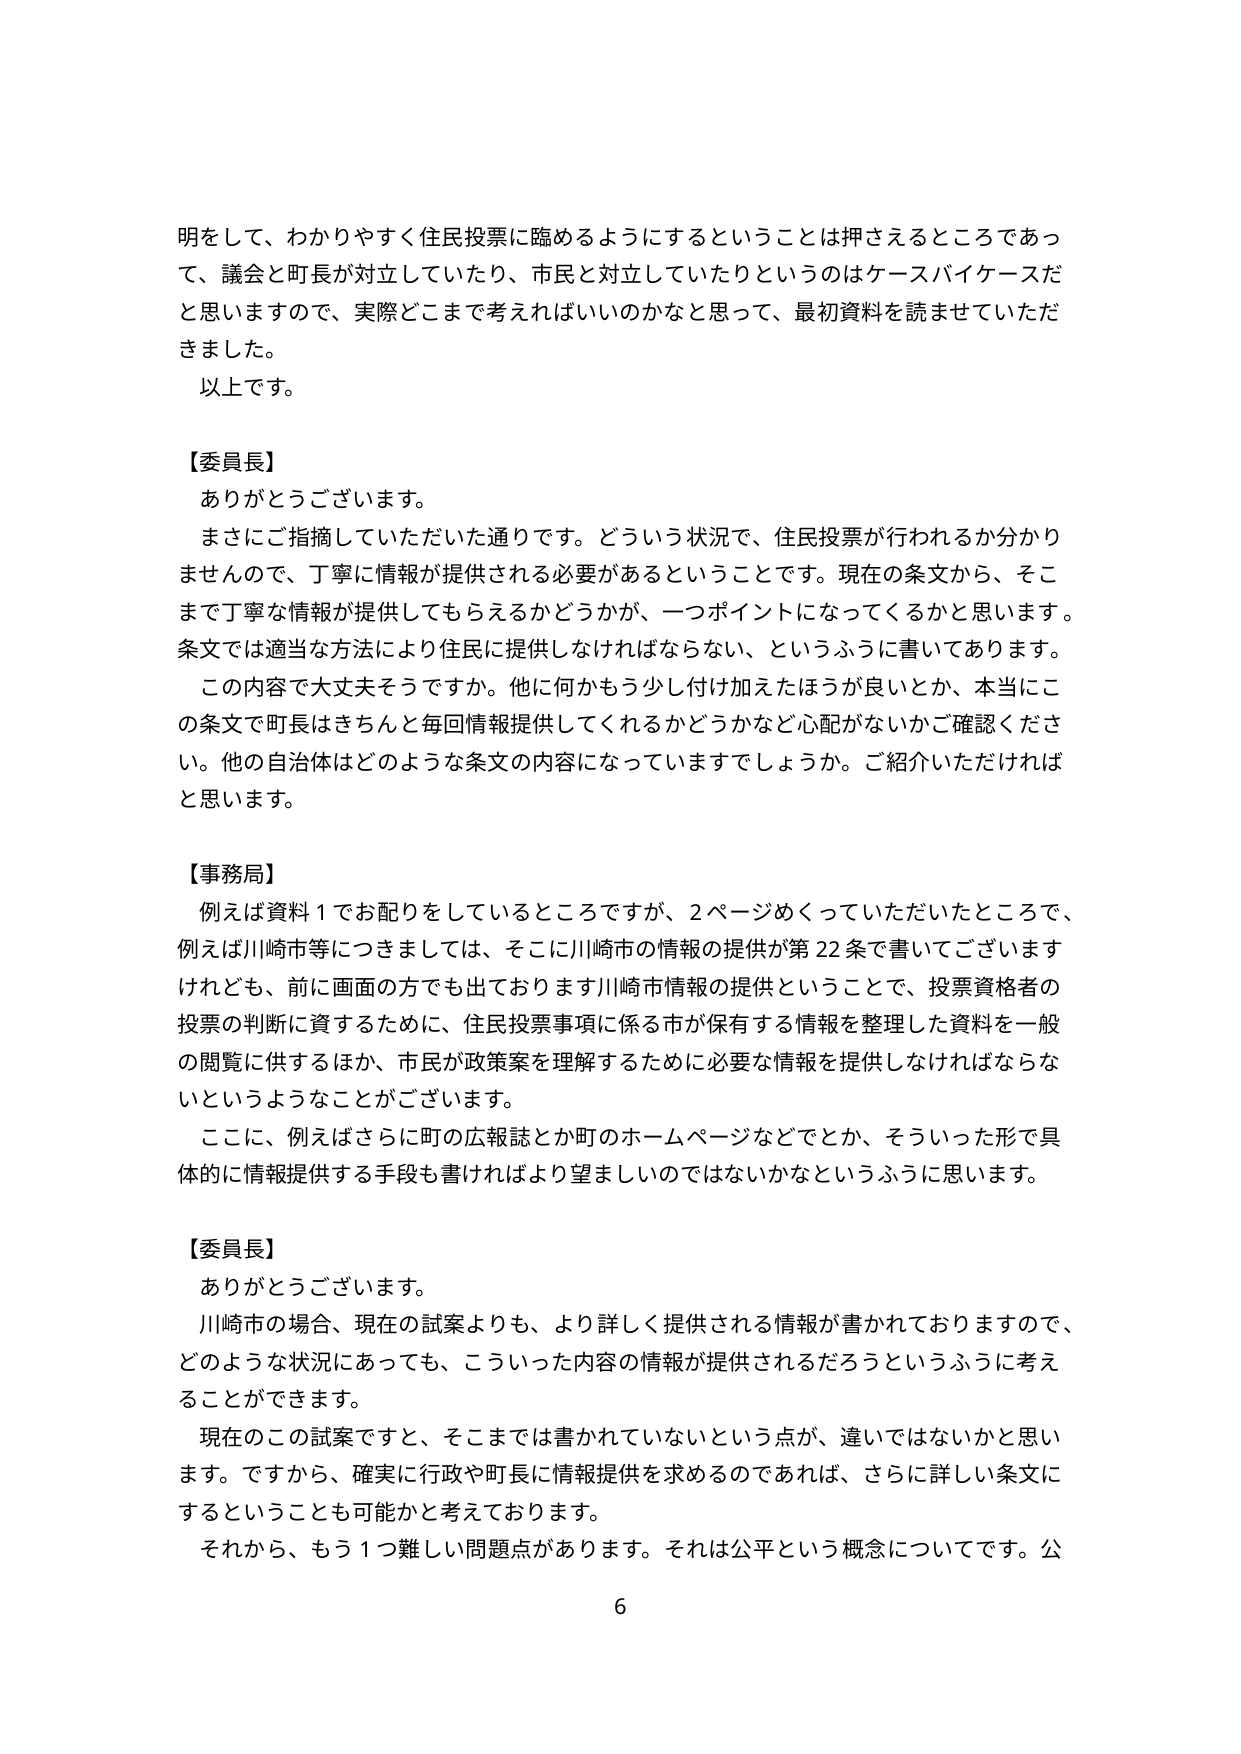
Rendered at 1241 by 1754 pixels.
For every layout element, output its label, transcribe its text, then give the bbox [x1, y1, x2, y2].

text 例えば資料1でお配りをしているところですが、2ページめくっていただいたところで、例えば川崎市等につきましては、そこに川崎市の情報の提供が第22条で書いてございますけれども、前に画面の方でも出ております川崎市情報の提供ということで、投票資格者の投票の判断に資するために、住民投票事項に係る市が保有する情報を整理した資料を一般の閲覧に供するほか、市民が政策案を理解するために必要な情報を提供しなければならないというようなことがございます。 [177, 892, 1063, 1117]
text この内容で大丈夫そうですか。他に何かもう少し付け加えたほうが良いとか、本当にこの条文で町長はきちんと毎回情報提供してくれるかどうかなど心配がないかご確認ください。他の自治体はどのような条文の内容になっていますでしょうか。ご紹介いただければと思います。 [177, 667, 1063, 817]
text 現在のこの試案ですと、そこまでは書かれていないという点が、違いではないかと思います。ですから、確実に行政や町長に情報提供を求めるのであれば、さらに詳しい条文にするということも可能かと考えております。 [177, 1417, 1063, 1529]
text 川崎市の場合、現在の試案よりも、より詳しく提供される情報が書かれておりますので、どのような状況にあっても、こういった内容の情報が提供されるだろうというふうに考えることができます。 [177, 1304, 1063, 1417]
text 【委員長】 [177, 442, 1063, 479]
text ありがとうございます。 [177, 479, 1063, 517]
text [177, 1529, 1063, 1567]
text ありがとうございます。 [177, 1267, 1063, 1304]
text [177, 217, 1063, 367]
text 以上です。 [177, 367, 1063, 404]
text 【事務局】 [177, 854, 1063, 892]
text ここに、例えばさらに町の広報誌とか町のホームページなどでとか、そういった形で具体的に情報提供する手段も書ければより望ましいのではないかなというふうに思います。 [177, 1117, 1063, 1192]
text 【委員長】 [177, 1229, 1063, 1267]
text まさにご指摘していただいた通りです。どういう状況で、住民投票が行われるか分かりませんので、丁寧に情報が提供される必要があるということです。現在の条文から、そこまで丁寧な情報が提供してもらえるかどうかが、一つポイントになってくるかと思います。条文では適当な方法により住民に提供しなければならない、というふうに書いてあります。 [177, 517, 1063, 667]
